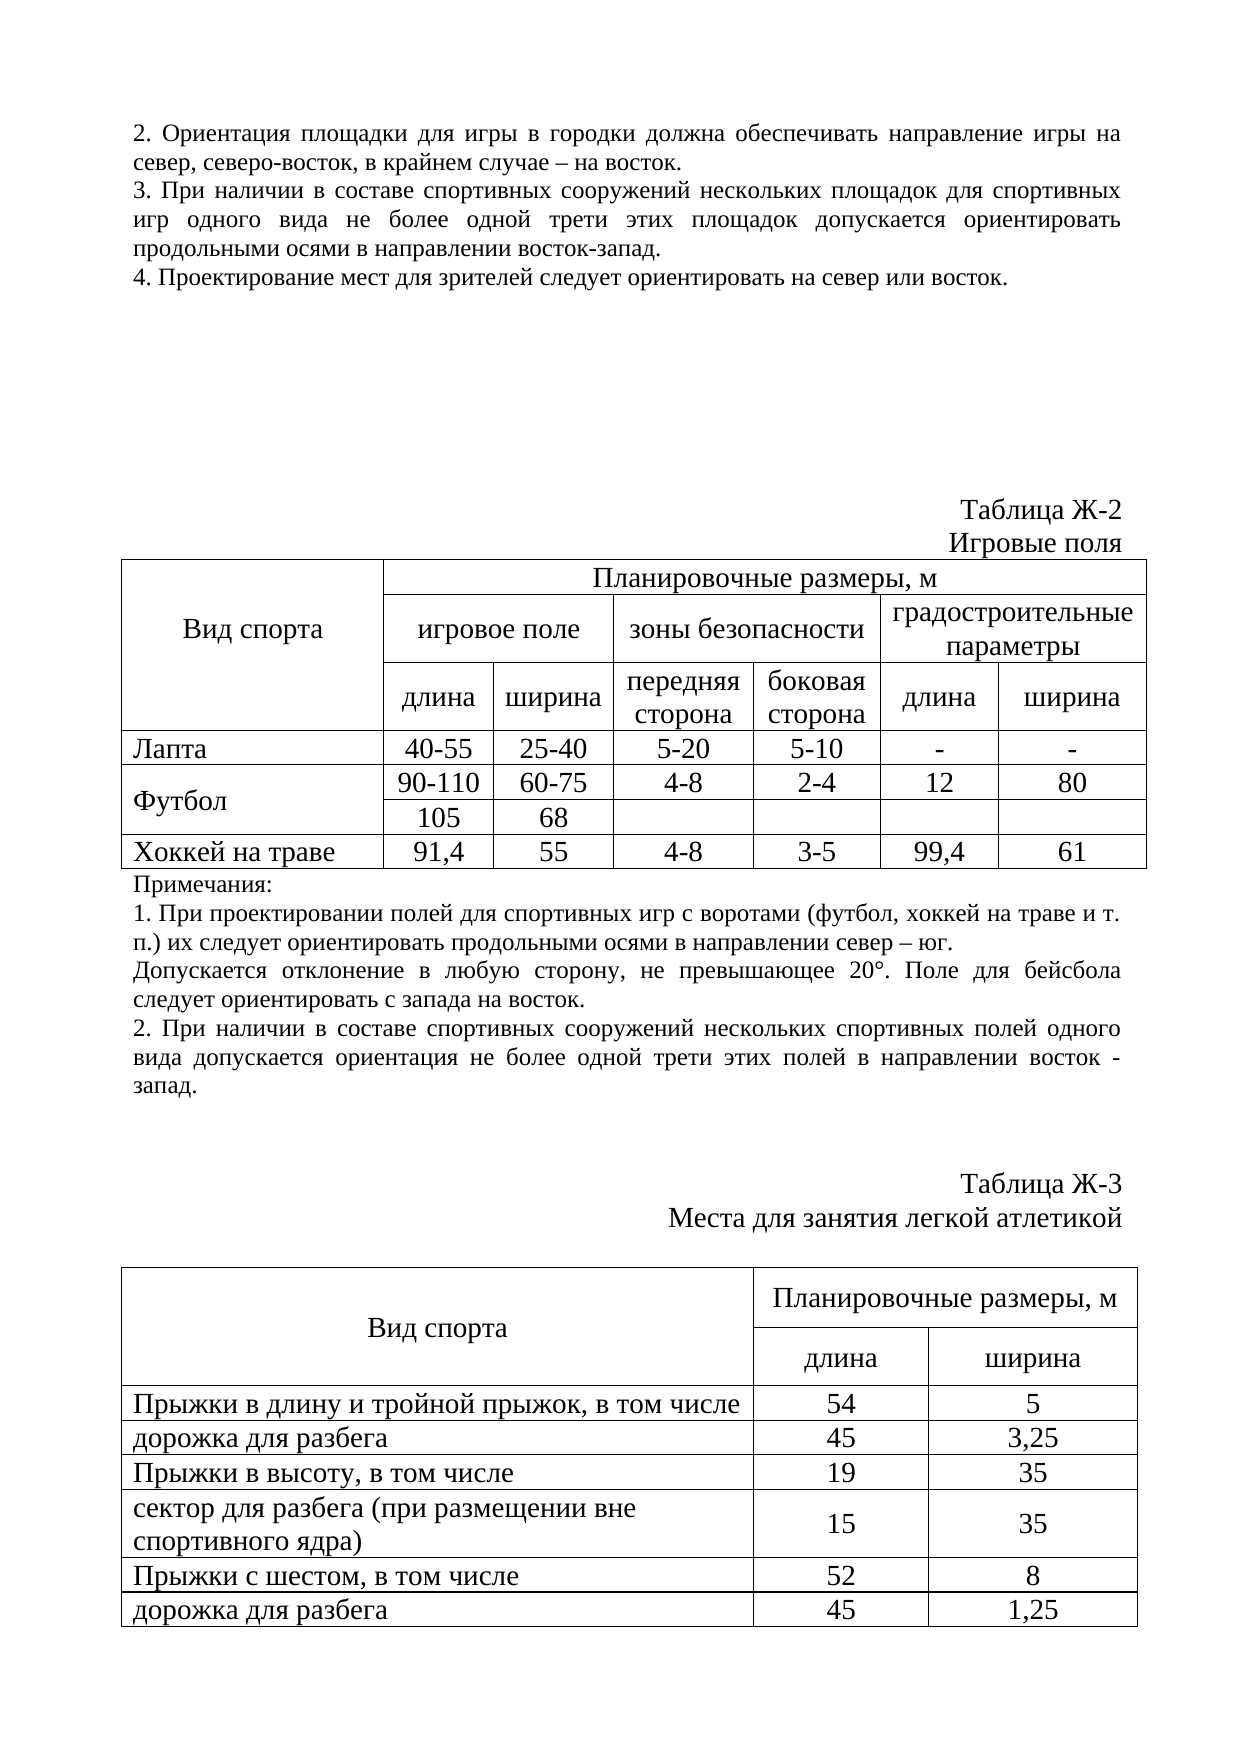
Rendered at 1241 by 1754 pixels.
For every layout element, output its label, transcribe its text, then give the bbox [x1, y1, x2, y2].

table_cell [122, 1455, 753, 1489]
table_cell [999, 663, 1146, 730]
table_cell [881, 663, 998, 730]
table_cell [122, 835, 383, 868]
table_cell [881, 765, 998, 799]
text Таблица Ж-3 [133, 1166, 1122, 1200]
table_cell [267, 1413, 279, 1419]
text 4. Проектирование мест для зрителей следует ориентировать на север или восток. [133, 262, 1122, 291]
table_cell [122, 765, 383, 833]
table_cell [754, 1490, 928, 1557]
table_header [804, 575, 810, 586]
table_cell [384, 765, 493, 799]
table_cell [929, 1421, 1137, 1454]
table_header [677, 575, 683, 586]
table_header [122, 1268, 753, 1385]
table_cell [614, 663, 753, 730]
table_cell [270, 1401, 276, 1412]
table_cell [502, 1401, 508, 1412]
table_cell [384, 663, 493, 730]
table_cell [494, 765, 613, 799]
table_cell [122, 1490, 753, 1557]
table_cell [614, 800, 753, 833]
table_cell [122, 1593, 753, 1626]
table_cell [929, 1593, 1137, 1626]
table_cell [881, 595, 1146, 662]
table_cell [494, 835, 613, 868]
text Места для занятия легкой атлетикой [133, 1200, 1122, 1233]
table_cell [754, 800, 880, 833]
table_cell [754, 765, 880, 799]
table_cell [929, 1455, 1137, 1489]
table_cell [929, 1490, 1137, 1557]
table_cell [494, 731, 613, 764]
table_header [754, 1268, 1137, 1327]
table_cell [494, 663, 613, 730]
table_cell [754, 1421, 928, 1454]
text Игровые поля [133, 525, 1122, 559]
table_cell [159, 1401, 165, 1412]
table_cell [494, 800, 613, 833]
text 2. Ориентация площадки для игры в городки должна обеспечивать направление игры на север, северо-восток, в крайнем случае – на восток. [133, 118, 1122, 176]
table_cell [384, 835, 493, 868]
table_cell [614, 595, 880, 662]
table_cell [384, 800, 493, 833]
text 3. При наличии в составе спортивных сооружений нескольких площадок для спортивных игр одного вида не более одной трети этих площадок допускается ориентировать продольными осями в направлении восток-запад. [133, 176, 1122, 262]
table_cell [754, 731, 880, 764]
text Примечания: [133, 869, 1122, 898]
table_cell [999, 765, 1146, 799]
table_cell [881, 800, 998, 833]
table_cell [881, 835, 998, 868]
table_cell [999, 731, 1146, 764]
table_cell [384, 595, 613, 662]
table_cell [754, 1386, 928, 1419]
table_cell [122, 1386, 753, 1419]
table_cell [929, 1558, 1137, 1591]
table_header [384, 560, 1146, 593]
text Таблица Ж-2 [133, 492, 1122, 525]
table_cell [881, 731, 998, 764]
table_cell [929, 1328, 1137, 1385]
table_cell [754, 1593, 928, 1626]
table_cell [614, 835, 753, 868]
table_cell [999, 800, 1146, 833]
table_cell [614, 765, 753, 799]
text 2. При наличии в составе спортивных сооружений нескольких спортивных полей одного вида допускается ориентация не более одной трети этих полей в направлении восток - запад. [133, 1013, 1122, 1099]
text 1. При проектировании полей для спортивных игр с воротами (футбол, хоккей на траве и т. п.) их следует ориентировать продольными осями в направлении север – юг. [133, 898, 1122, 955]
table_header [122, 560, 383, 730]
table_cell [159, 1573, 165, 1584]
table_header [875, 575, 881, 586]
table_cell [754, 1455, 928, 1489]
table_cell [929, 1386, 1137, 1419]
text Допускается отклонение в любую сторону, не превышающее 20°. Поле для бейсбола следует ориентировать с запада на восток. [133, 955, 1122, 1013]
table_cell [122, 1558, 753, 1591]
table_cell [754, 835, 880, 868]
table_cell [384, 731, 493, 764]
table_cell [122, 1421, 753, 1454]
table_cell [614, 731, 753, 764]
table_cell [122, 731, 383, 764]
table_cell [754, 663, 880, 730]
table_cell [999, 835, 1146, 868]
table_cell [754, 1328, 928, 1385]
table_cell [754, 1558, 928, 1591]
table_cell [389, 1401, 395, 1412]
